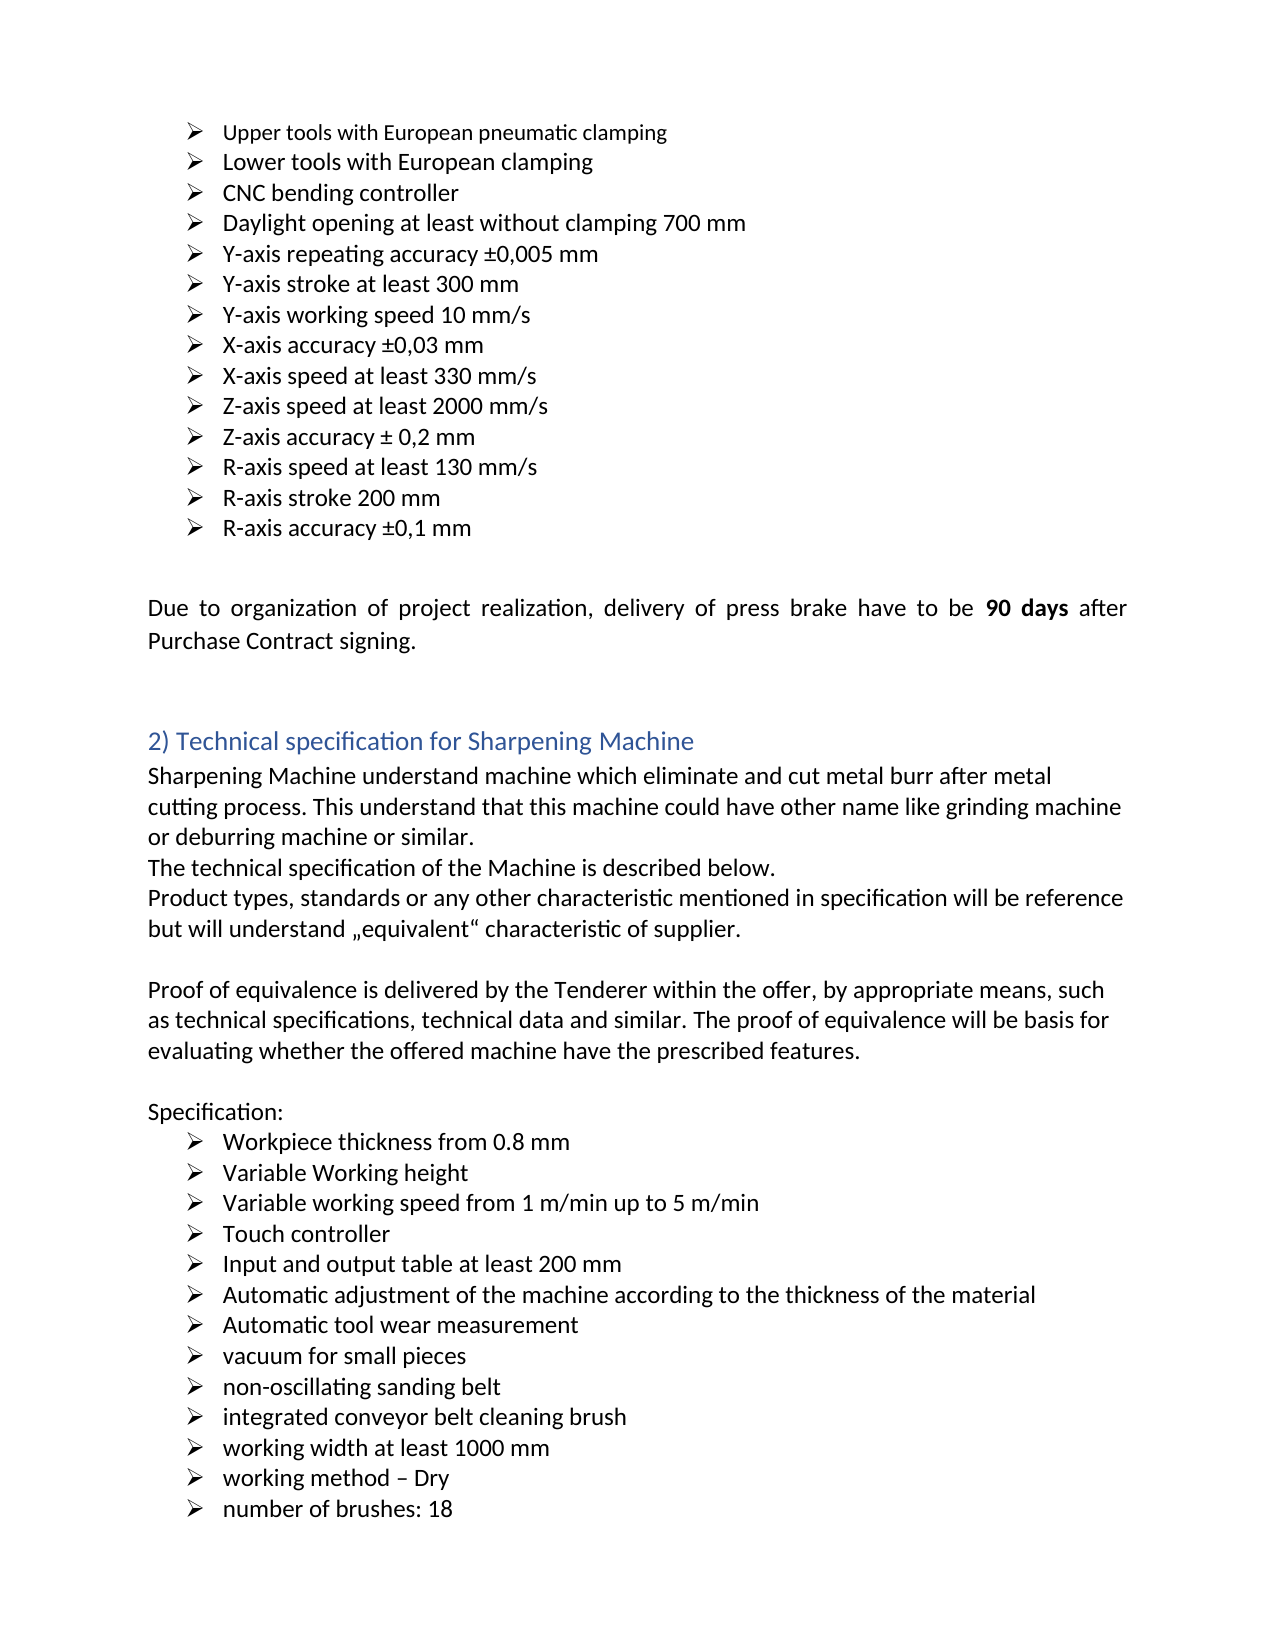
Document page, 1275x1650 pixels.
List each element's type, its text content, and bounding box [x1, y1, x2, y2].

list R-axis speed at least 130 mm/s [185, 451, 1127, 482]
list Y-axis stroke at least 300 mm [185, 268, 1127, 299]
list Y-axis working speed 10 mm/s [185, 299, 1127, 329]
text Sharpening Machine understand machine which eliminate and cut metal burr after metal cutting process. This understand that this machine could have other name like grinding machine or deburring machine or similar. [148, 760, 1127, 852]
list X-axis speed at least 330 mm/s [185, 360, 1127, 390]
text Proof of equivalence is delivered by the Tenderer within the offer, by appropriate means, such as technical specifications, technical data and similar. The proof of equivalence will be basis for evaluating whether the offered machine have the prescribed features. [148, 974, 1127, 1065]
list Variable working speed from 1 m/min up to 5 m/min [185, 1187, 1127, 1218]
list Automatic adjustment of the machine according to the thickness of the material [185, 1279, 1127, 1309]
list Upper tools with European pneumatic clamping [185, 118, 1127, 146]
list Lower tools with European clamping [185, 146, 1127, 177]
list vacuum for small pieces [185, 1340, 1127, 1371]
text The technical specification of the Machine is described below. [148, 852, 1127, 882]
subtitle Technical specification for Sharpening Machine [148, 724, 1127, 758]
list Workpiece thickness from 0.8 mm [185, 1126, 1127, 1157]
list CNC bending controller [185, 177, 1127, 207]
text Product types, standards or any other characteristic mentioned in specification will be reference but will understand „equivalent“ characteristic of supplier. [148, 882, 1127, 943]
list Variable Working height [185, 1157, 1127, 1187]
list Input and output table at least 200 mm [185, 1248, 1127, 1279]
list non-oscillating sanding belt [185, 1371, 1127, 1401]
list working method – Dry [185, 1462, 1127, 1493]
list R-axis stroke 200 mm [185, 482, 1127, 512]
list Daylight opening at least without clamping 700 mm [185, 207, 1127, 238]
list Touch controller [185, 1218, 1127, 1248]
list integrated conveyor belt cleaning brush [185, 1401, 1127, 1432]
list Z-axis speed at least 2000 mm/s [185, 390, 1127, 421]
list R-axis accuracy ±0,1 mm [185, 512, 1127, 543]
list Y-axis repeating accuracy ±0,005 mm [185, 238, 1127, 268]
text Due to organization of project realization, delivery of press brake have to be 90 days after Purchase Contract signing. [148, 592, 1127, 656]
list number of brushes: 18 [185, 1493, 1127, 1523]
list Z-axis accuracy ± 0,2 mm [185, 421, 1127, 451]
list X-axis accuracy ±0,03 mm [185, 329, 1127, 360]
list Automatic tool wear measurement [185, 1309, 1127, 1340]
text Specification: [148, 1096, 1127, 1126]
list working width at least 1000 mm [185, 1432, 1127, 1462]
